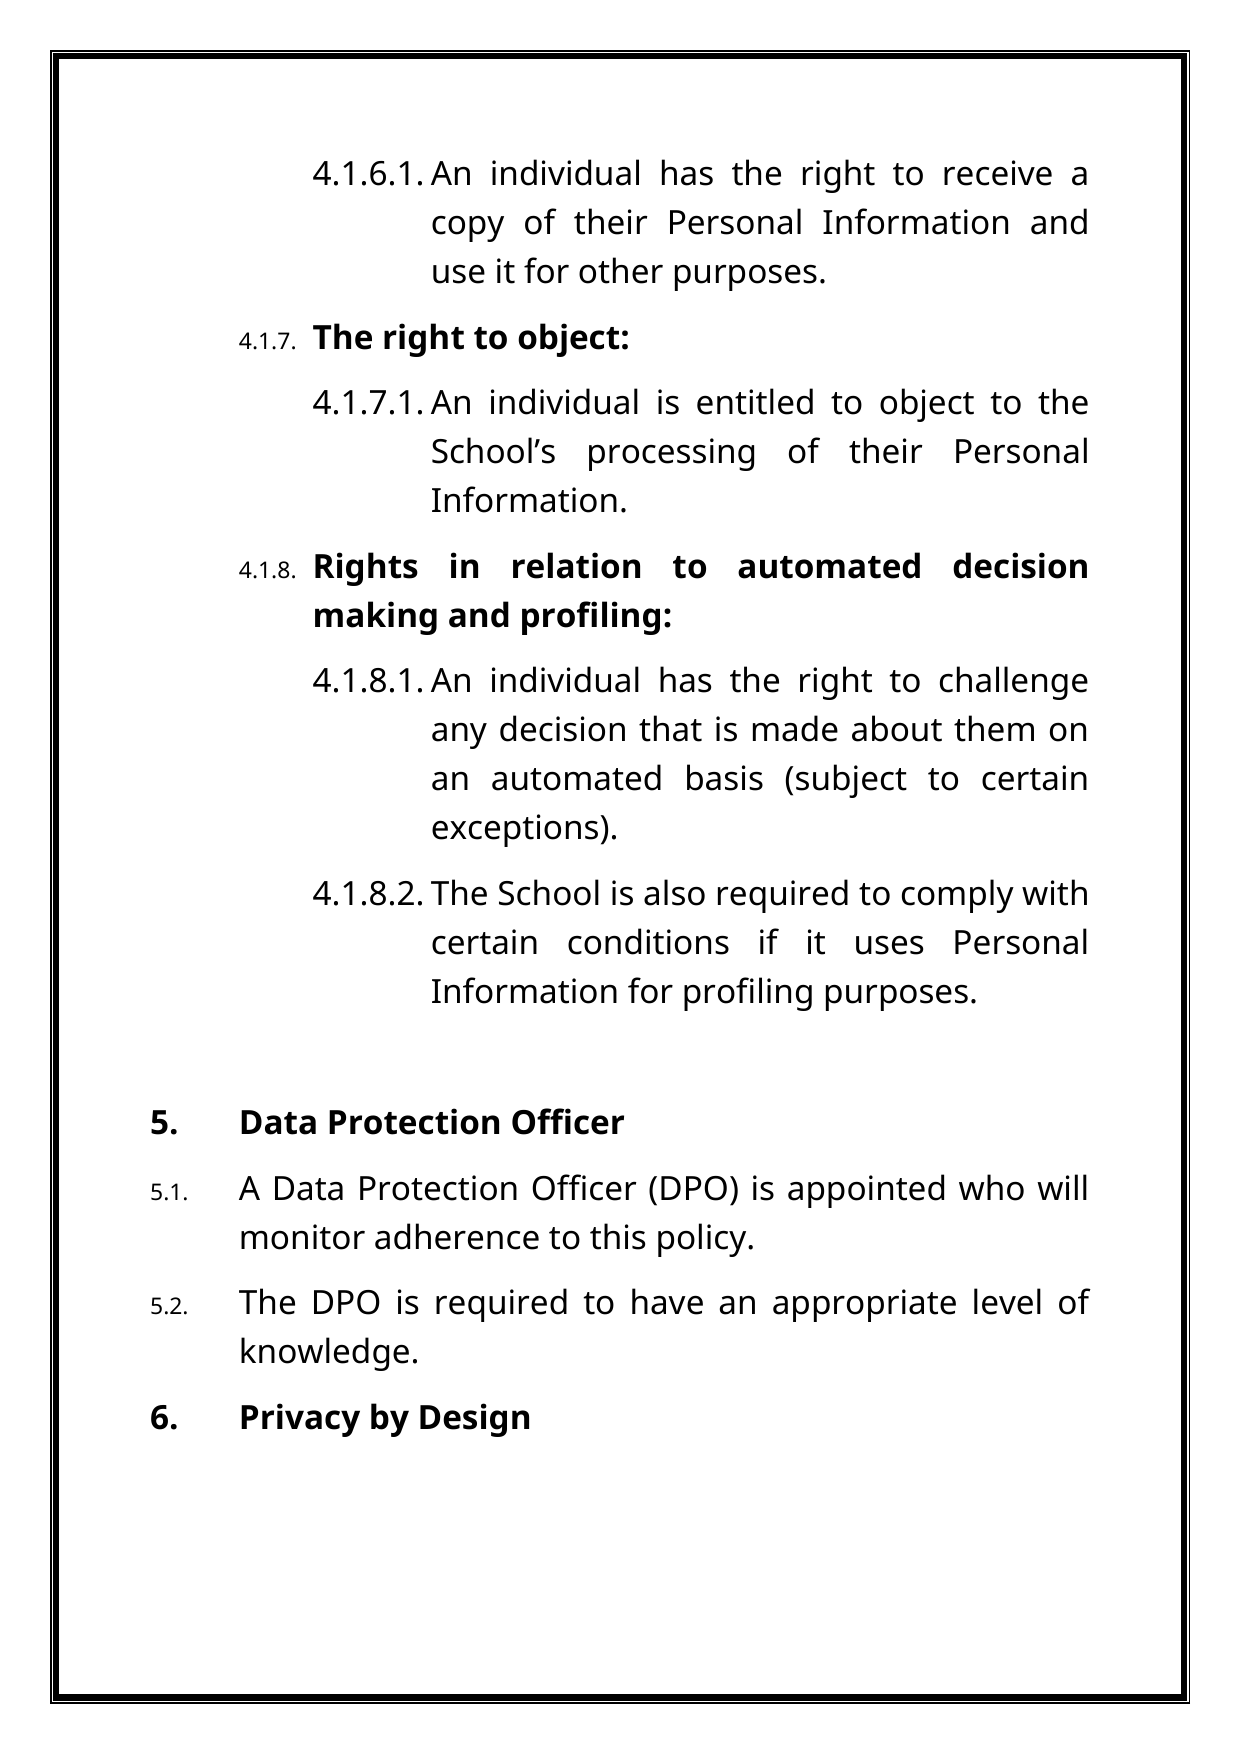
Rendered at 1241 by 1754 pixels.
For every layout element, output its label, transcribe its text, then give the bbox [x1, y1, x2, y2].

list A Data Protection Officer (DPO) is appointed who will monitor adherence to this policy. [150, 1164, 1090, 1259]
list An individual is entitled to object to the School’s processing of their Personal Information. [312, 379, 1090, 522]
list Rights in relation to automated decision making and profiling: [239, 543, 1090, 637]
subtitle Data Protection Officer [150, 1099, 1090, 1144]
list The DPO is required to have an appropriate level of knowledge. [150, 1279, 1090, 1373]
list The School is also required to comply with certain conditions if it uses Personal Information for profiling purposes. [312, 870, 1090, 1013]
list An individual has the right to challenge any decision that is made about them on an automated basis (subject to certain exceptions). [312, 657, 1090, 849]
subtitle Privacy by Design [150, 1394, 1090, 1439]
list The right to object: [239, 313, 1090, 359]
list An individual has the right to receive a copy of their Personal Information and use it for other purposes. [312, 150, 1090, 293]
